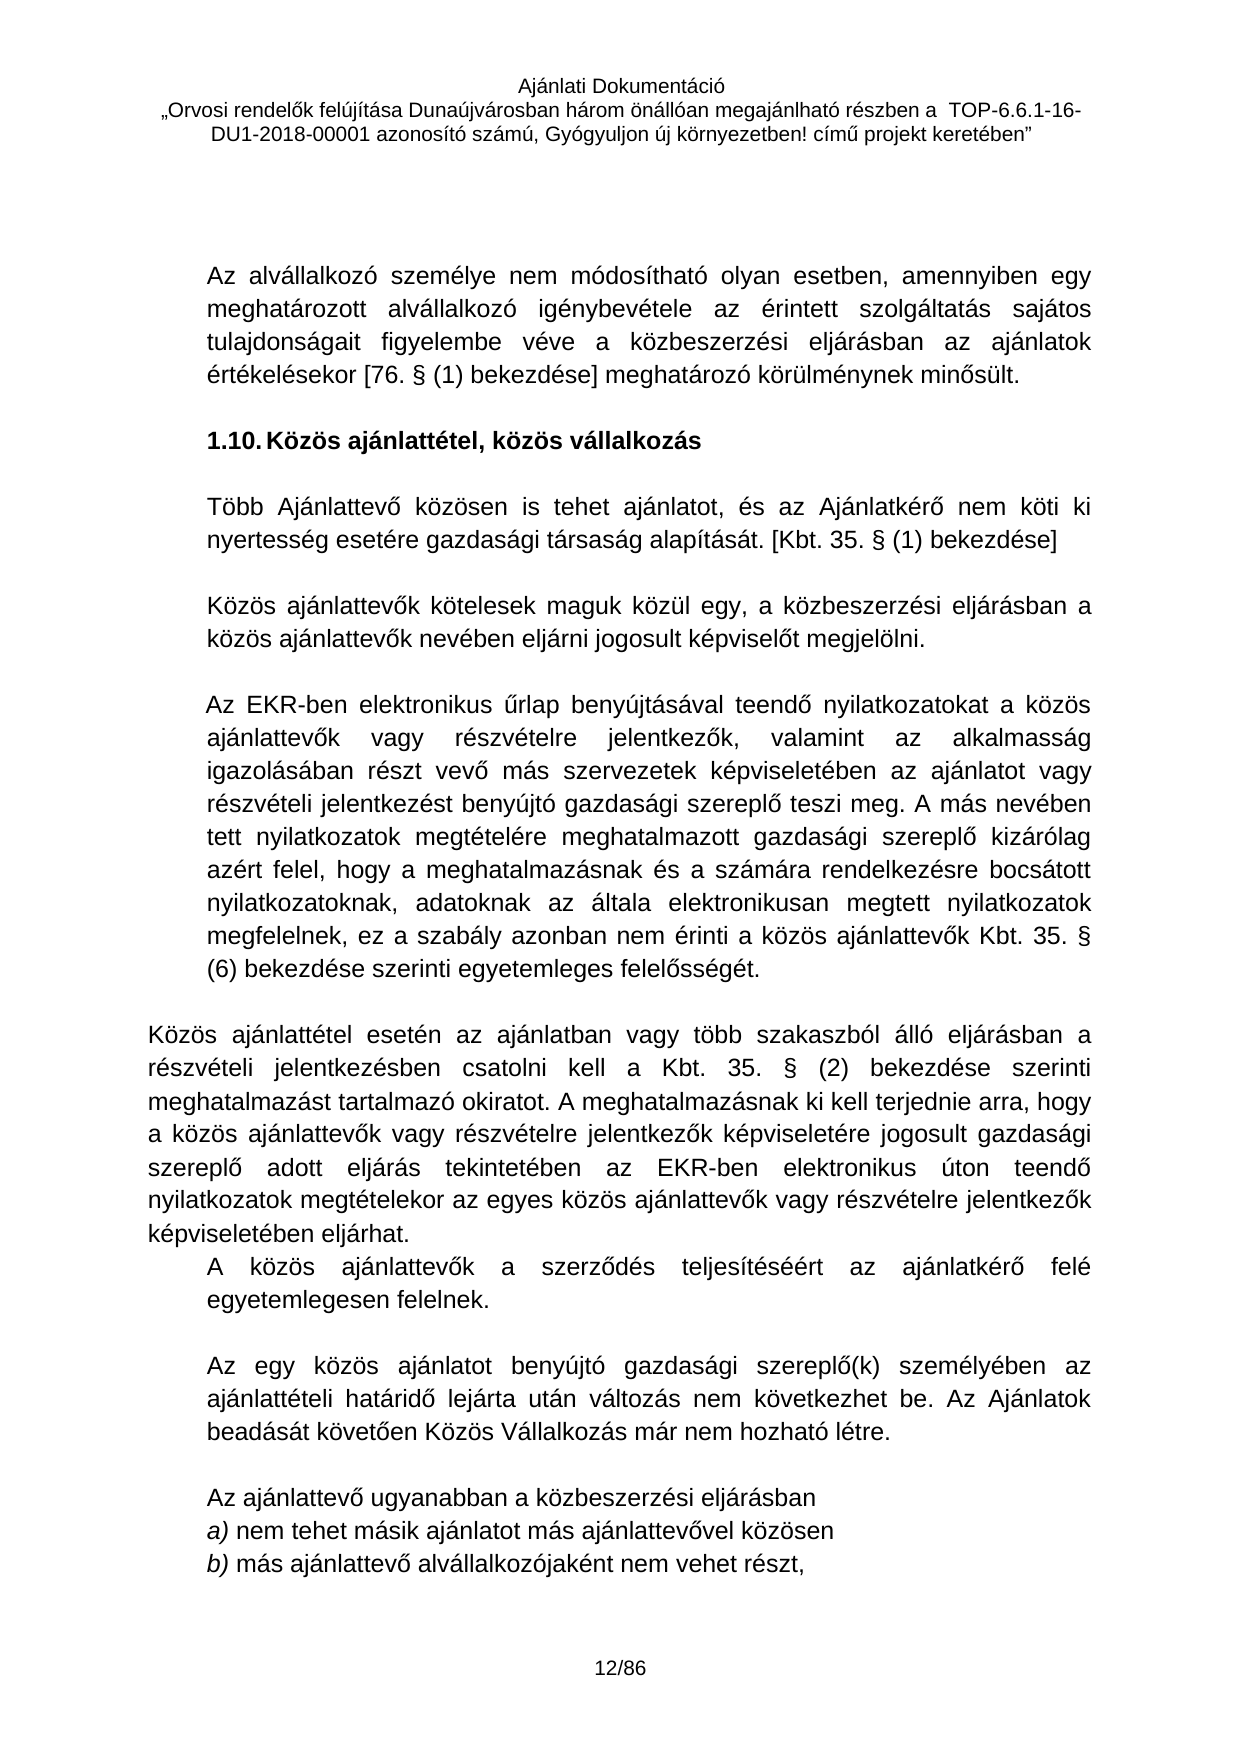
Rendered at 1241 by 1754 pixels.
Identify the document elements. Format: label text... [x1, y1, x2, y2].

text a) nem tehet másik ajánlatot más ajánlattevővel közösen [207, 1516, 1093, 1544]
text b) más ajánlattevő alvállalkozójaként nem vehet részt, [207, 1549, 1093, 1577]
text Közös ajánlattevők kötelesek maguk közül egy, a közbeszerzési eljárásban a közös ajánlattevők nevében eljárni jogosult képviselőt megjelölni. [207, 591, 1093, 653]
text Több Ajánlattevő közösen is tehet ajánlatot, és az Ajánlatkérő nem köti ki nyertesség esetére gazdasági társaság alapítását. [Kbt. 35. § (1) bekezdése] [207, 492, 1093, 554]
text Az alvállalkozó személye nem módosítható olyan esetben, amennyiben egy meghatározott alvállalkozó igénybevétele az érintett szolgáltatás sajátos tulajdonságait figyelembe véve a közbeszerzési eljárásban az ajánlatok értékelésekor [76. § (1) bekezdése] meghatározó körülménynek minősült. [207, 261, 1093, 389]
text Az ajánlattevő ugyanabban a közbeszerzési eljárásban [207, 1483, 1093, 1511]
text Az EKR-ben elektronikus űrlap benyújtásával teendő nyilatkozatokat a közös ajánlattevők vagy részvételre jelentkezők, valamint az alkalmasság igazolásában részt vevő más szervezetek képviseletében az ajánlatot vagy részvételi jelentkezést benyújtó gazdasági szereplő teszi meg. A más nevében tett nyilatkozatok megtételére meghatalmazott gazdasági szereplő kizárólag azért felel, hogy a meghatalmazásnak és a számára rendelkezésre bocsátott nyilatkozatoknak, adatoknak az általa elektronikusan megtett nyilatkozatok megfelelnek, ez a szabály azonban nem érinti a közös ajánlattevők Kbt. 35. § (6) bekezdése szerinti egyetemleges felelősségét. [205, 690, 1093, 983]
list Közös ajánlattétel, közös vállalkozás [207, 426, 1093, 455]
text A közös ajánlattevők a szerződés teljesítéséért az ajánlatkérő felé egyetemlegesen felelnek. [207, 1252, 1093, 1313]
text Az egy közös ajánlatot benyújtó gazdasági szereplő(k) személyében az ajánlattételi határidő lejárta után változás nem következhet be. Az Ajánlatok beadását követően Közös Vállalkozás már nem hozható létre. [207, 1351, 1093, 1445]
text Közös ajánlattétel esetén az ajánlatban vagy több szakaszból álló eljárásban a részvételi jelentkezésben csatolni kell a Kbt. 35. § (2) bekezdése szerinti meghatalmazást tartalmazó okiratot. A meghatalmazásnak ki kell terjednie arra, hogy a közös ajánlattevők vagy részvételre jelentkezők képviseletére jogosult gazdasági szereplő adott eljárás tekintetében az EKR-ben elektronikus úton teendő nyilatkozatok megtételekor az egyes közös ajánlattevők vagy részvételre jelentkezők képviseletében eljárhat. [148, 1020, 1093, 1247]
